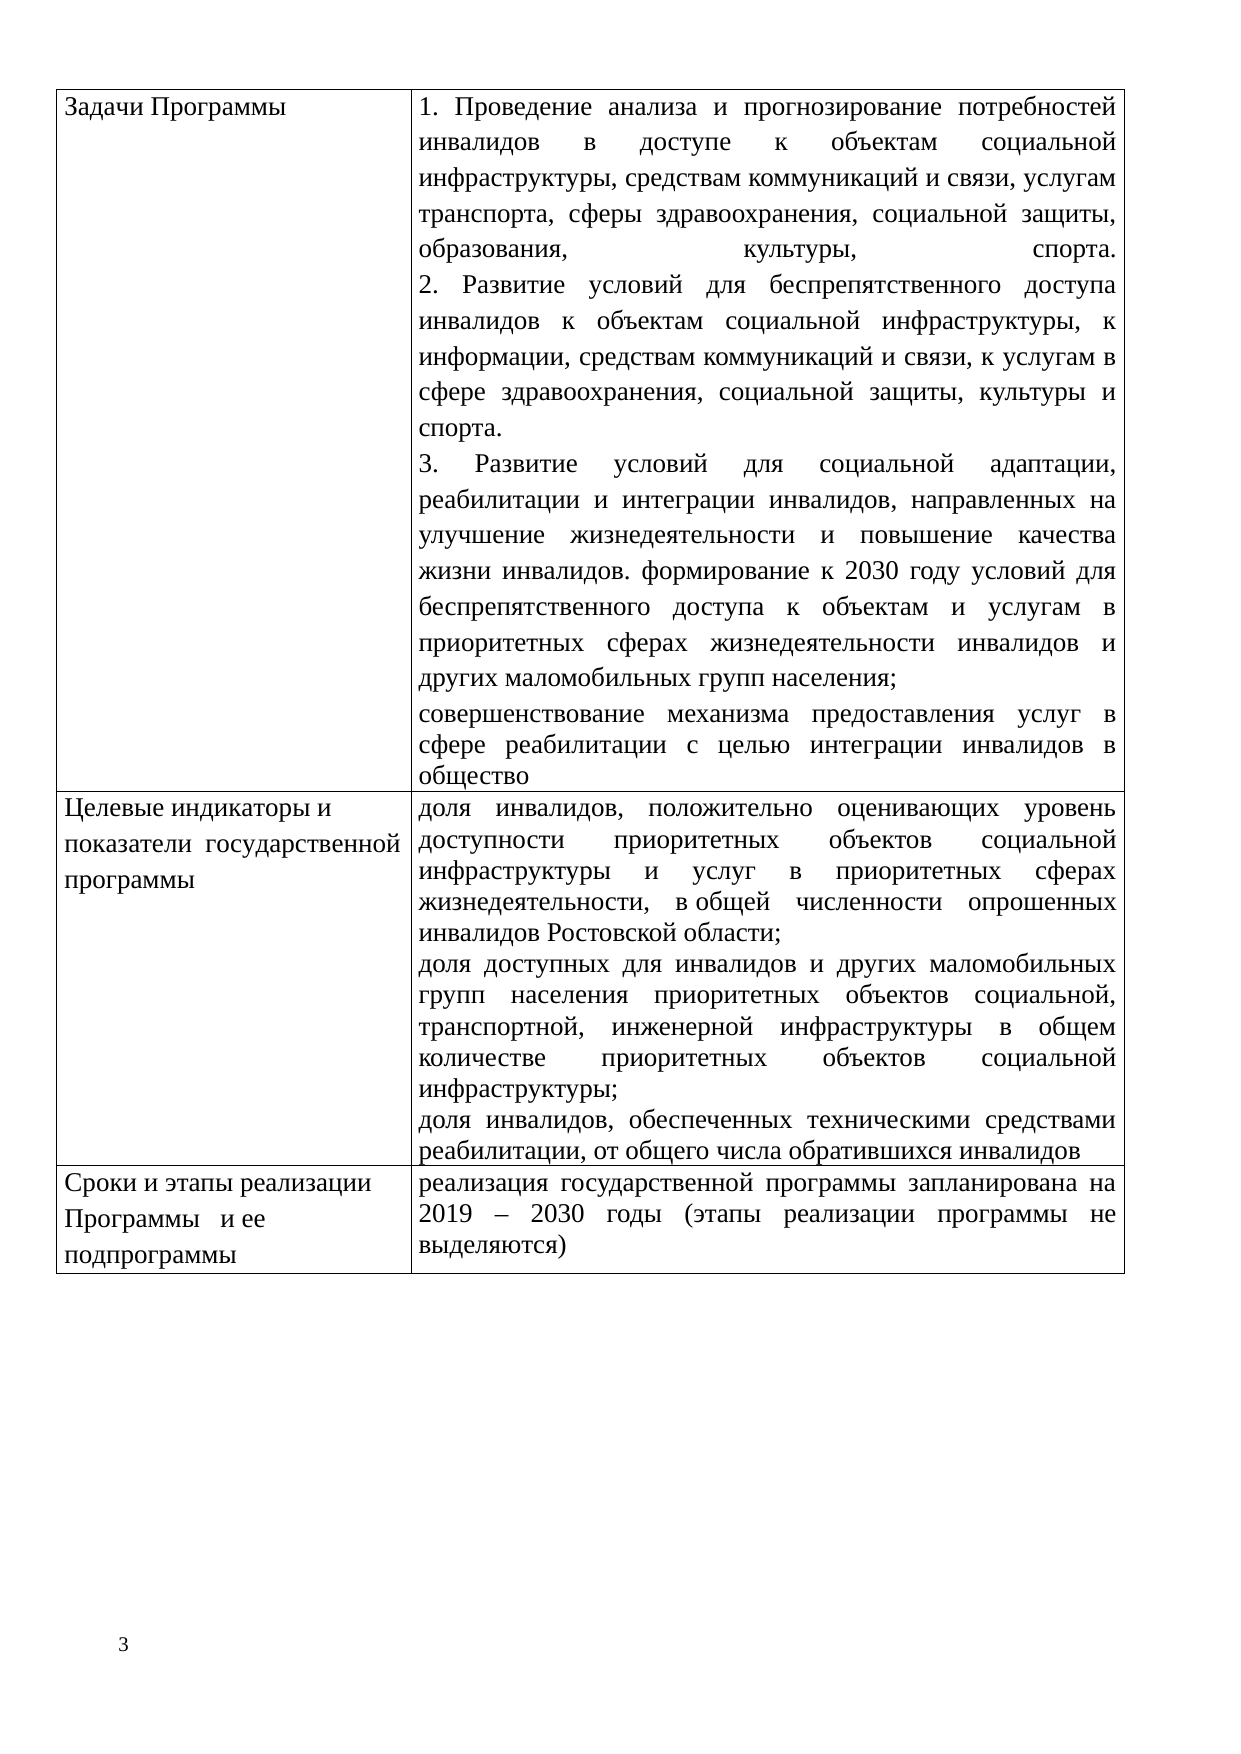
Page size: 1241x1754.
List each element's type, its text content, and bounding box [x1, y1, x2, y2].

table_cell 1. Проведение анализа и прогнозирование потребностей инвалидов в доступе к объектам социальной инфраструктуры, средствам коммуникаций и связи, услугам транспорта, сферы здравоохранения, социальной защиты, образования, культуры, спорта. 2. Развитие условий для беспрепятственного доступа инвалидов к объектам социальной инфраструктуры, к информации, средствам коммуникаций и связи, к услугам в сфере здравоохранения, социальной защиты, культуры и спорта. 3. Развитие условий для социальной адаптации, реабилитации и интеграции инвалидов, направленных на улучшение жизнедеятельности и повышение качества жизни инвалидов. формирование к 2030 году условий для беспрепятственного доступа к объектам и услугам в приоритетных сферах жизнедеятельности инвалидов и других маломобильных групп населения; совершенствование механизма предоставления услуг в сфере реабилитации с целью интеграции инвалидов в общество [412, 90, 1124, 791]
table_cell Задачи Программы [57, 90, 411, 791]
table_cell реализация государственной программы запланирована на 2019 – 2030 годы (этапы реализации программы не выделяются) [412, 1166, 1124, 1272]
table_cell Целевые индикаторы и показатели государственной программы [57, 792, 411, 1165]
table_cell доля инвалидов, положительно оценивающих уровень доступности приоритетных объектов социальной инфраструктуры и услуг в приоритетных сферах жизнедеятельности, в общей численности опрошенных инвалидов Ростовской области; доля доступных для инвалидов и других маломобильных групп населения приоритетных объектов социальной, транспортной, инженерной инфраструктуры в общем количестве приоритетных объектов социальной инфраструктуры; доля инвалидов, обеспеченных техническими средствами реабилитации, от общего числа обратившихся инвалидов [412, 792, 1124, 1165]
table_cell Сроки и этапы реализации Программы и ее подпрограммы [57, 1166, 411, 1272]
